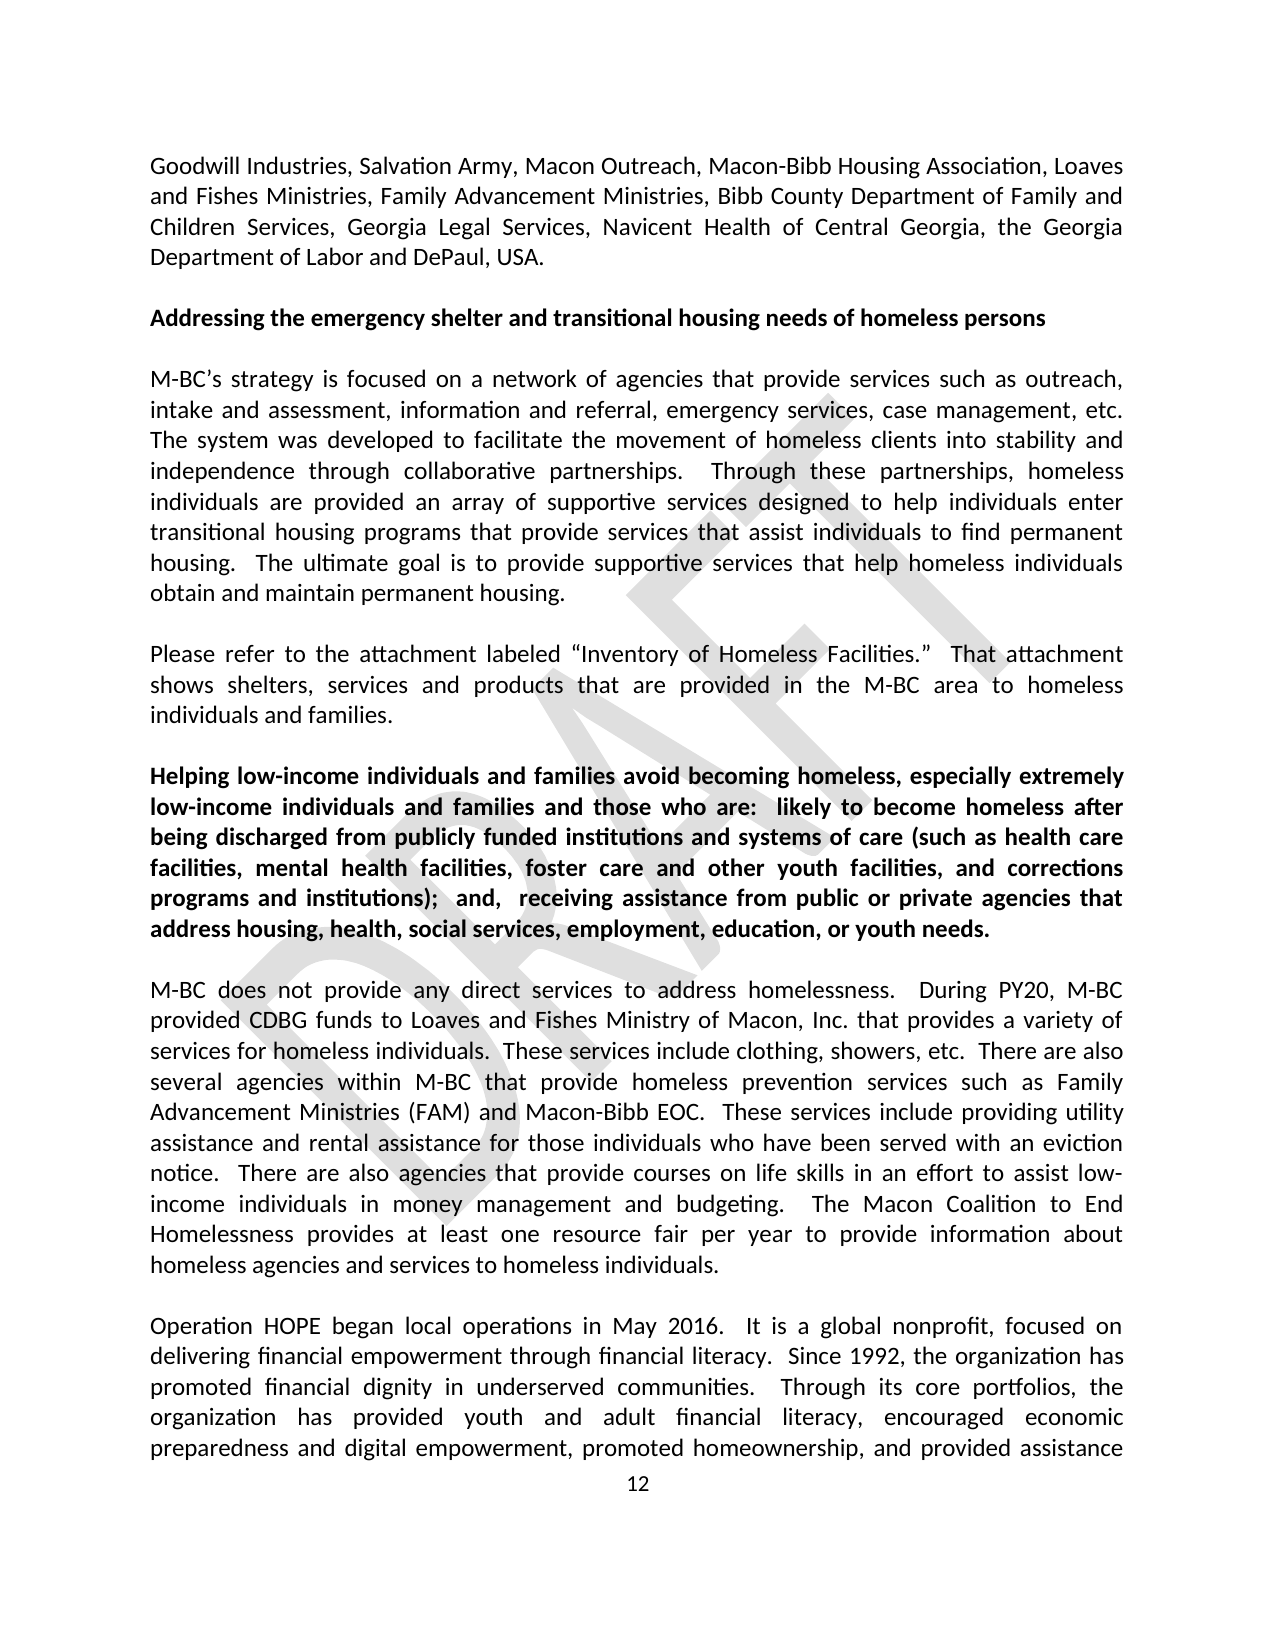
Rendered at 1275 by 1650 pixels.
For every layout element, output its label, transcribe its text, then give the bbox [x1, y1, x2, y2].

text Addressing the emergency shelter and transitional housing needs of homeless persons [150, 303, 1125, 333]
text M-BC does not provide any direct services to address homelessness. During PY20, M-BC provided CDBG funds to Loaves and Fishes Ministry of Macon, Inc. that provides a variety of services for homeless individuals. These services include clothing, showers, etc. There are also several agencies within M-BC that provide homeless prevention services such as Family Advancement Ministries (FAM) and Macon-Bibb EOC. These services include providing utility assistance and rental assistance for those individuals who have been served with an eviction notice. There are also agencies that provide courses on life skills in an effort to assist low-income individuals in money management and budgeting. The Macon Coalition to End Homelessness provides at least one resource fair per year to provide information about homeless agencies and services to homeless individuals. [150, 974, 1125, 1279]
text Helping low-income individuals and families avoid becoming homeless, especially extremely low-income individuals and families and those who are: likely to become homeless after being discharged from publicly funded institutions and systems of care (such as health care facilities, mental health facilities, foster care and other youth facilities, and corrections programs and institutions); and, receiving assistance from public or private agencies that address housing, health, social services, employment, education, or youth needs. [150, 760, 1125, 943]
text M-BC’s strategy is focused on a network of agencies that provide services such as outreach, intake and assessment, information and referral, emergency services, case management, etc. The system was developed to facilitate the movement of homeless clients into stability and independence through collaborative partnerships. Through these partnerships, homeless individuals are provided an array of supportive services designed to help individuals enter transitional housing programs that provide services that assist individuals to find permanent housing. The ultimate goal is to provide supportive services that help homeless individuals obtain and maintain permanent housing. [150, 364, 1125, 608]
text Please refer to the attachment labeled “Inventory of Homeless Facilities.” That attachment shows shelters, services and products that are provided in the M-BC area to homeless individuals and families. [150, 638, 1125, 730]
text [150, 1310, 1125, 1462]
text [150, 150, 1125, 272]
